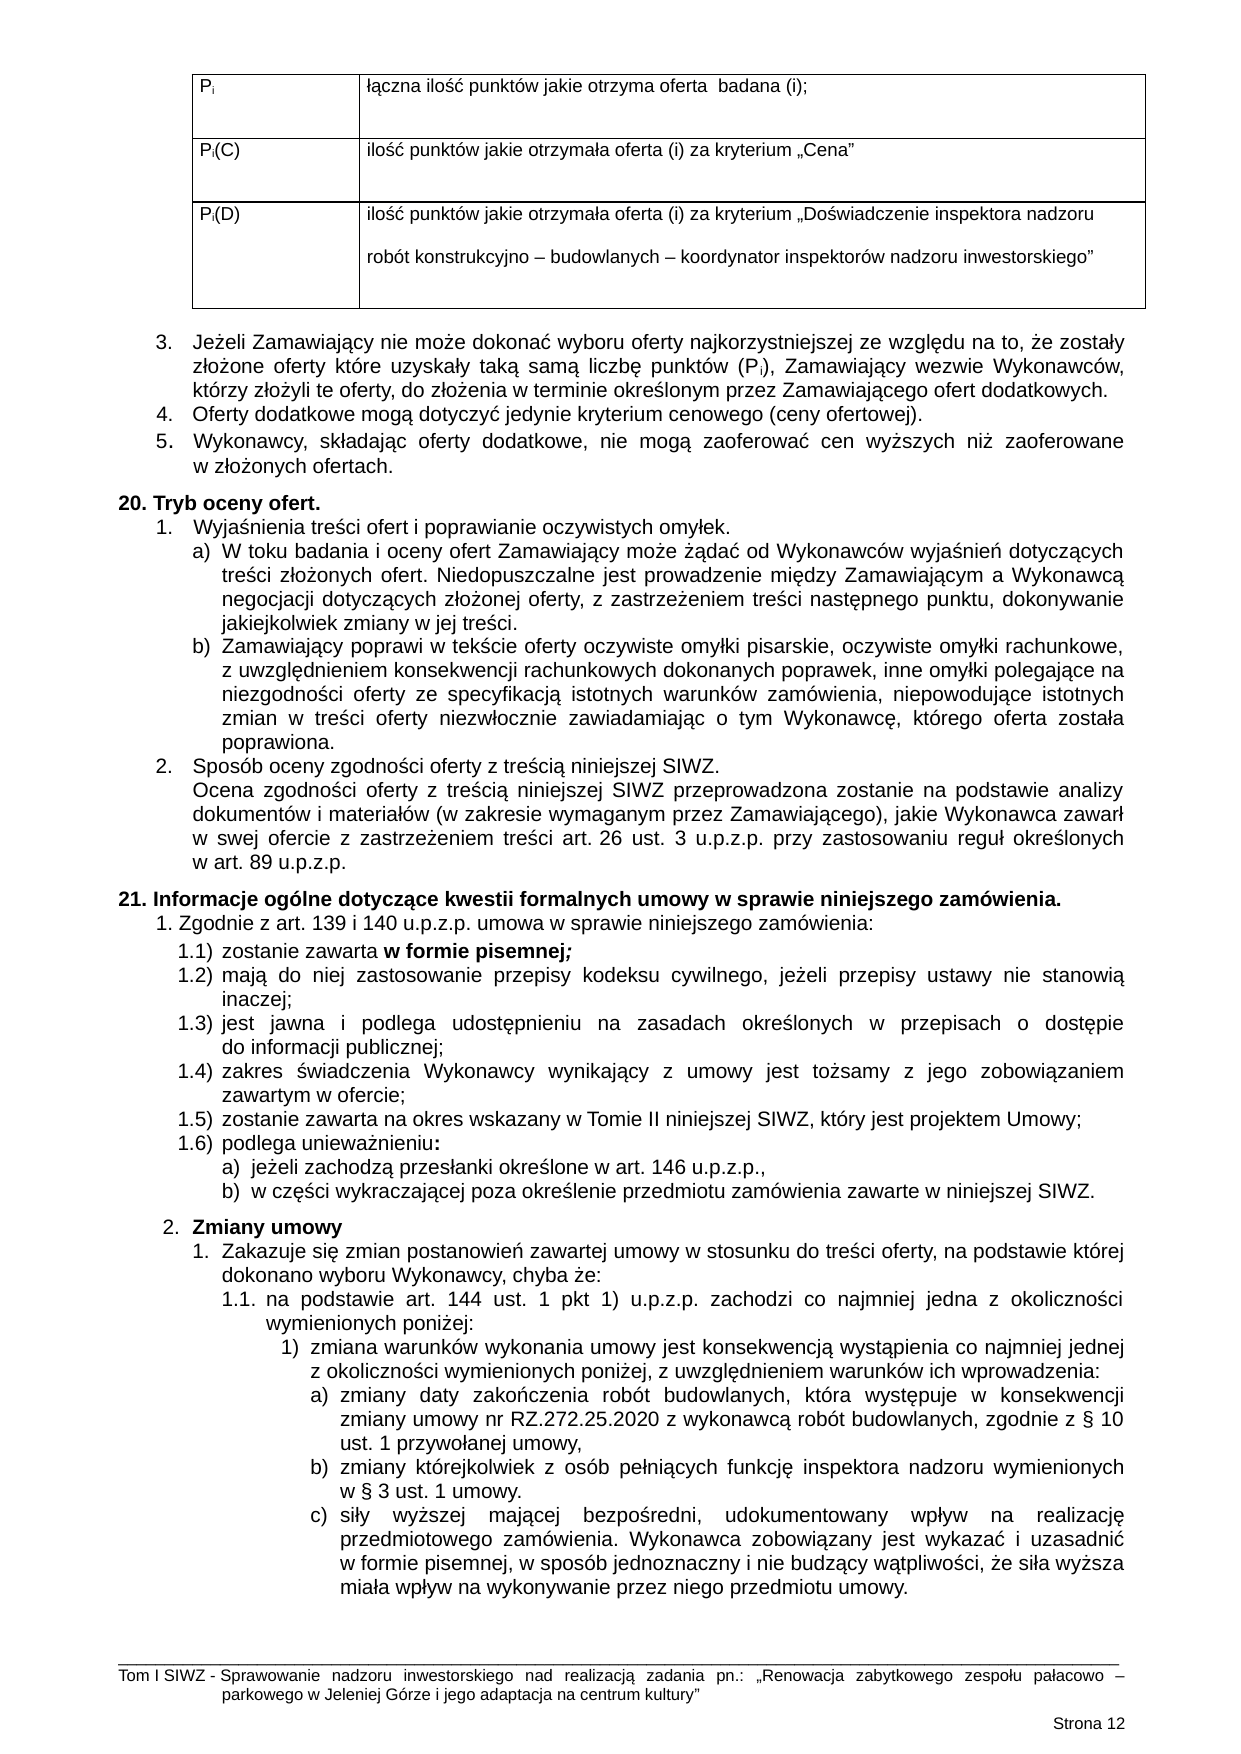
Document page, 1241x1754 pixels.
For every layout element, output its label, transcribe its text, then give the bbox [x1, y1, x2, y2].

list zmiany którejkolwiek z osób pełniących funkcję inspektora nadzoru wymienionych w § 3 ust. 1 umowy. [310, 1455, 1125, 1503]
subtitle Ocena zgodności oferty z treścią niniejszej SIWZ przeprowadzona zostanie na podstawie analizy dokumentów i materiałów (w zakresie wymaganym przez Zamawiającego), jakie Wykonawca zawarł w swej ofercie z zastrzeżeniem treści art. 26 ust. 3 u.p.z.p. przy zastosowaniu reguł określonych w art. 89 u.p.z.p. [155, 778, 1125, 874]
text 1.2) mają do niej zastosowanie przepisy kodeksu cywilnego, jeżeli przepisy ustawy nie stanowią inaczej; [177, 963, 1125, 1011]
text 1.6) podlega unieważnieniu: [177, 1131, 1125, 1155]
list jeżeli zachodzą przesłanki określone w art. 146 u.p.z.p., [222, 1155, 1125, 1179]
subtitle 3. Jeżeli Zamawiający nie może dokonać wyboru oferty najkorzystniejszej ze względu na to, że zostały złożone oferty które uzyskały taką samą liczbę punktów (Pi), Zamawiający wezwie Wykonawców, którzy złożyli te oferty, do złożenia w terminie określonym przez Zamawiającego ofert dodatkowych. [155, 329, 1125, 401]
text 1.4) zakres świadczenia Wykonawcy wynikający z umowy jest tożsamy z jego zobowiązaniem zawartym w ofercie; [177, 1059, 1125, 1107]
list w części wykraczającej poza określenie przedmiotu zamówienia zawarte w niniejszej SIWZ. [222, 1179, 1125, 1203]
table_cell Pi(D) [193, 203, 359, 308]
table_header łączna ilość punktów jakie otrzyma oferta badana (i); [360, 75, 1145, 138]
subtitle 1. Wyjaśnienia treści ofert i poprawianie oczywistych omyłek. [156, 514, 1125, 538]
table_header Pi [193, 75, 359, 138]
subtitle 2. Sposób oceny zgodności oferty z treścią niniejszej SIWZ. [155, 754, 1125, 778]
subtitle 5. Wykonawcy, składając oferty dodatkowe, nie mogą zaoferować cen wyższych niż zaoferowane w złożonych ofertach. [156, 425, 1125, 478]
subtitle Informacje ogólne dotyczące kwestii formalnych umowy w sprawie niniejszego zamówienia. [118, 886, 1125, 910]
text 1.1. na podstawie art. 144 ust. 1 pkt 1) u.p.z.p. zachodzi co najmniej jedna z okoliczności wymienionych poniżej: [221, 1287, 1125, 1335]
text 1.5) zostanie zawarta na okres wskazany w Tomie II niniejszej SIWZ, który jest projektem Umowy; [177, 1107, 1125, 1131]
list zmiany daty zakończenia robót budowlanych, która występuje w konsekwencji zmiany umowy nr RZ.272.25.2020 z wykonawcą robót budowlanych, zgodnie z § 10 ust. 1 przywołanej umowy, [310, 1383, 1125, 1455]
table_cell ilość punktów jakie otrzymała oferta (i) za kryterium „Cena” [360, 139, 1145, 201]
text 1.1) zostanie zawarta w formie pisemnej; [177, 939, 1125, 963]
text 2. Zmiany umowy [162, 1215, 1125, 1239]
text 4. Oferty dodatkowe mogą dotyczyć jedynie kryterium cenowego (ceny ofertowej). [156, 401, 1125, 425]
text 1. Zakazuje się zmian postanowień zawartej umowy w stosunku do treści oferty, na podstawie której dokonano wyboru Wykonawcy, chyba że: [192, 1239, 1125, 1287]
text 1. Zgodnie z art. 139 i 140 u.p.z.p. umowa w sprawie niniejszego zamówienia: [156, 910, 1125, 934]
text 1.3) jest jawna i podlega udostępnieniu na zasadach określonych w przepisach o dostępie do informacji publicznej; [177, 1011, 1125, 1059]
table_cell ilość punktów jakie otrzymała oferta (i) za kryterium „Doświadczenie inspektora nadzoru robót konstrukcyjno – budowlanych – koordynator inspektorów nadzoru inwestorskiego” [360, 203, 1145, 308]
table_cell Pi(C) [193, 139, 359, 201]
subtitle a) W toku badania i oceny ofert Zamawiający może żądać od Wykonawców wyjaśnień dotyczących treści złożonych ofert. Niedopuszczalne jest prowadzenie między Zamawiającym a Wykonawcą negocjacji dotyczących złożonej oferty, z zastrzeżeniem treści następnego punktu, dokonywanie jakiejkolwiek zmiany w jej treści. [192, 538, 1125, 634]
list siły wyższej mającej bezpośredni, udokumentowany wpływ na realizację przedmiotowego zamówienia. Wykonawca zobowiązany jest wykazać i uzasadnić w formie pisemnej, w sposób jednoznaczny i nie budzący wątpliwości, że siła wyższa miała wpływ na wykonywanie przez niego przedmiotu umowy. [310, 1503, 1125, 1598]
subtitle b) Zamawiający poprawi w tekście oferty oczywiste omyłki pisarskie, oczywiste omyłki rachunkowe, z uwzględnieniem konsekwencji rachunkowych dokonanych poprawek, inne omyłki polegające na niezgodności oferty ze specyfikacją istotnych warunków zamówienia, niepowodujące istotnych zmian w treści oferty niezwłocznie zawiadamiając o tym Wykonawcę, którego oferta została poprawiona. [192, 634, 1125, 754]
subtitle Tryb oceny ofert. [118, 491, 1125, 514]
text 1) zmiana warunków wykonania umowy jest konsekwencją wystąpienia co najmniej jednej z okoliczności wymienionych poniżej, z uwzględnieniem warunków ich wprowadzenia: [281, 1335, 1125, 1383]
